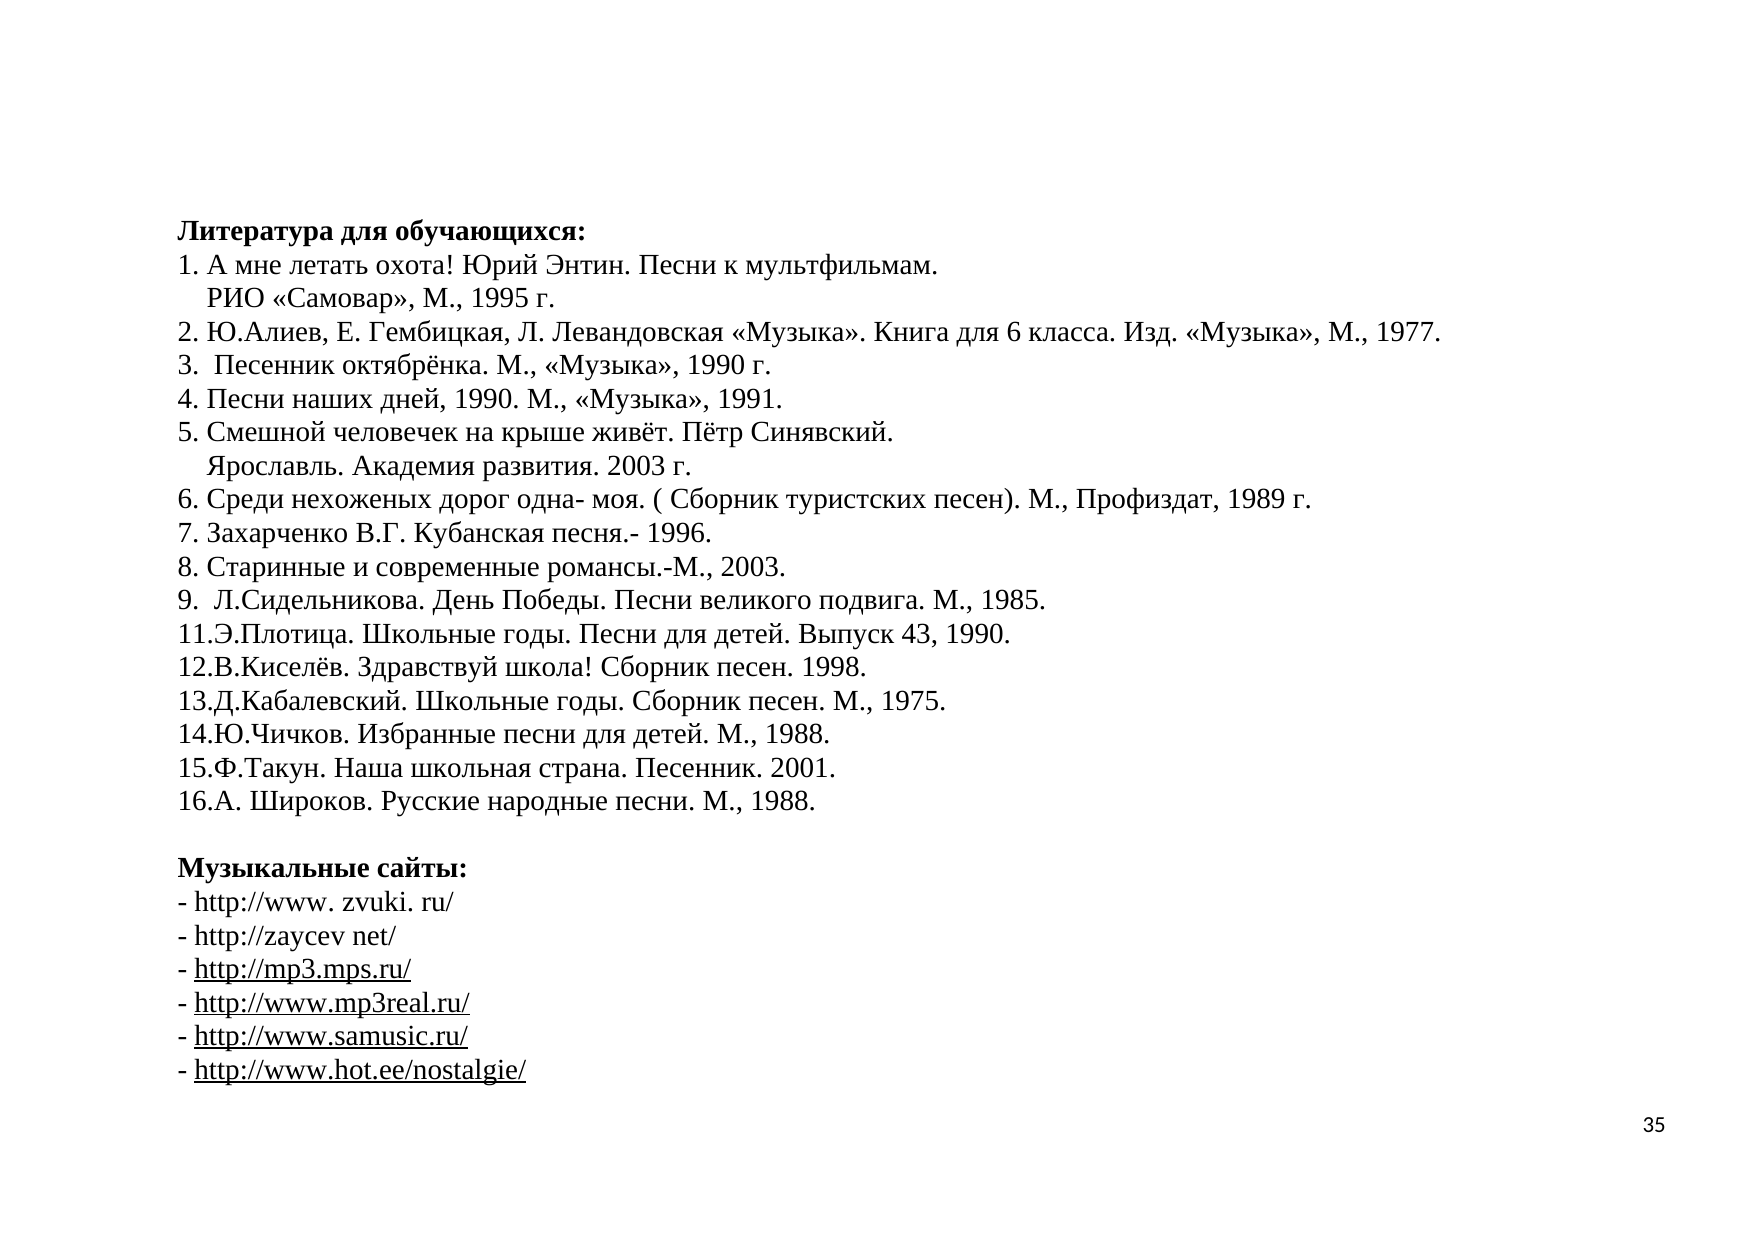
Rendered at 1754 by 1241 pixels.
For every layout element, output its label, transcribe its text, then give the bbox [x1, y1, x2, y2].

text - http://www.hot.ee/nostalgie/ [177, 1052, 1665, 1085]
text Ярославль. Академия развития. 2003 г. [177, 448, 1665, 482]
text - http://mp3.mps.ru/ [177, 951, 1665, 985]
text 9. Л.Сидельникова. День Победы. Песни великого подвига. М., 1985. [177, 582, 1665, 616]
text - http://zaycev net/ [177, 918, 1665, 951]
text 4. Песни наших дней, 1990. М., «Музыка», 1991. [177, 381, 1665, 414]
text 5. Смешной человечек на крыше живёт. Пётр Синявский. [177, 414, 1665, 448]
text 12.В.Киселёв. Здравствуй школа! Сборник песен. 1998. [177, 649, 1665, 683]
text 2. Ю.Алиев, Е. Гембицкая, Л. Левандовская «Музыка». Книга для 6 класса. Изд. «Музыка», М., 1977. [177, 314, 1665, 347]
text 16.А. Широков. Русские народные песни. М., 1988. [177, 783, 1665, 817]
text Музыкальные сайты: [177, 851, 1665, 884]
text 1. А мне летать охота! Юрий Энтин. Песни к мультфильмам. [177, 247, 1665, 280]
text 13.Д.Кабалевский. Школьные годы. Сборник песен. М., 1975. [177, 683, 1665, 716]
text Литература для обучающихся: [177, 213, 1665, 247]
text 8. Старинные и современные романсы.-М., 2003. [177, 549, 1665, 582]
text 15.Ф.Такун. Наша школьная страна. Песенник. 2001. [177, 750, 1665, 783]
text 14.Ю.Чичков. Избранные песни для детей. М., 1988. [177, 716, 1665, 750]
text 11.Э.Плотица. Школьные годы. Песни для детей. Выпуск 43, 1990. [177, 616, 1665, 649]
text 7. Захарченко В.Г. Кубанская песня.- 1996. [177, 515, 1665, 549]
text 6. Среди нехоженых дорог одна- моя. ( Сборник туристских песен). М., Профиздат, 1989 г. [177, 482, 1665, 515]
text - http://www.samusic.ru/ [177, 1018, 1665, 1052]
text - http://www.mp3real.ru/ [177, 985, 1665, 1018]
text - http://www. zvuki. ru/ [177, 884, 1665, 918]
text 3. Песенник октябрёнка. М., «Музыка», 1990 г. [177, 347, 1665, 381]
text РИО «Самовар», М., 1995 г. [177, 280, 1665, 314]
